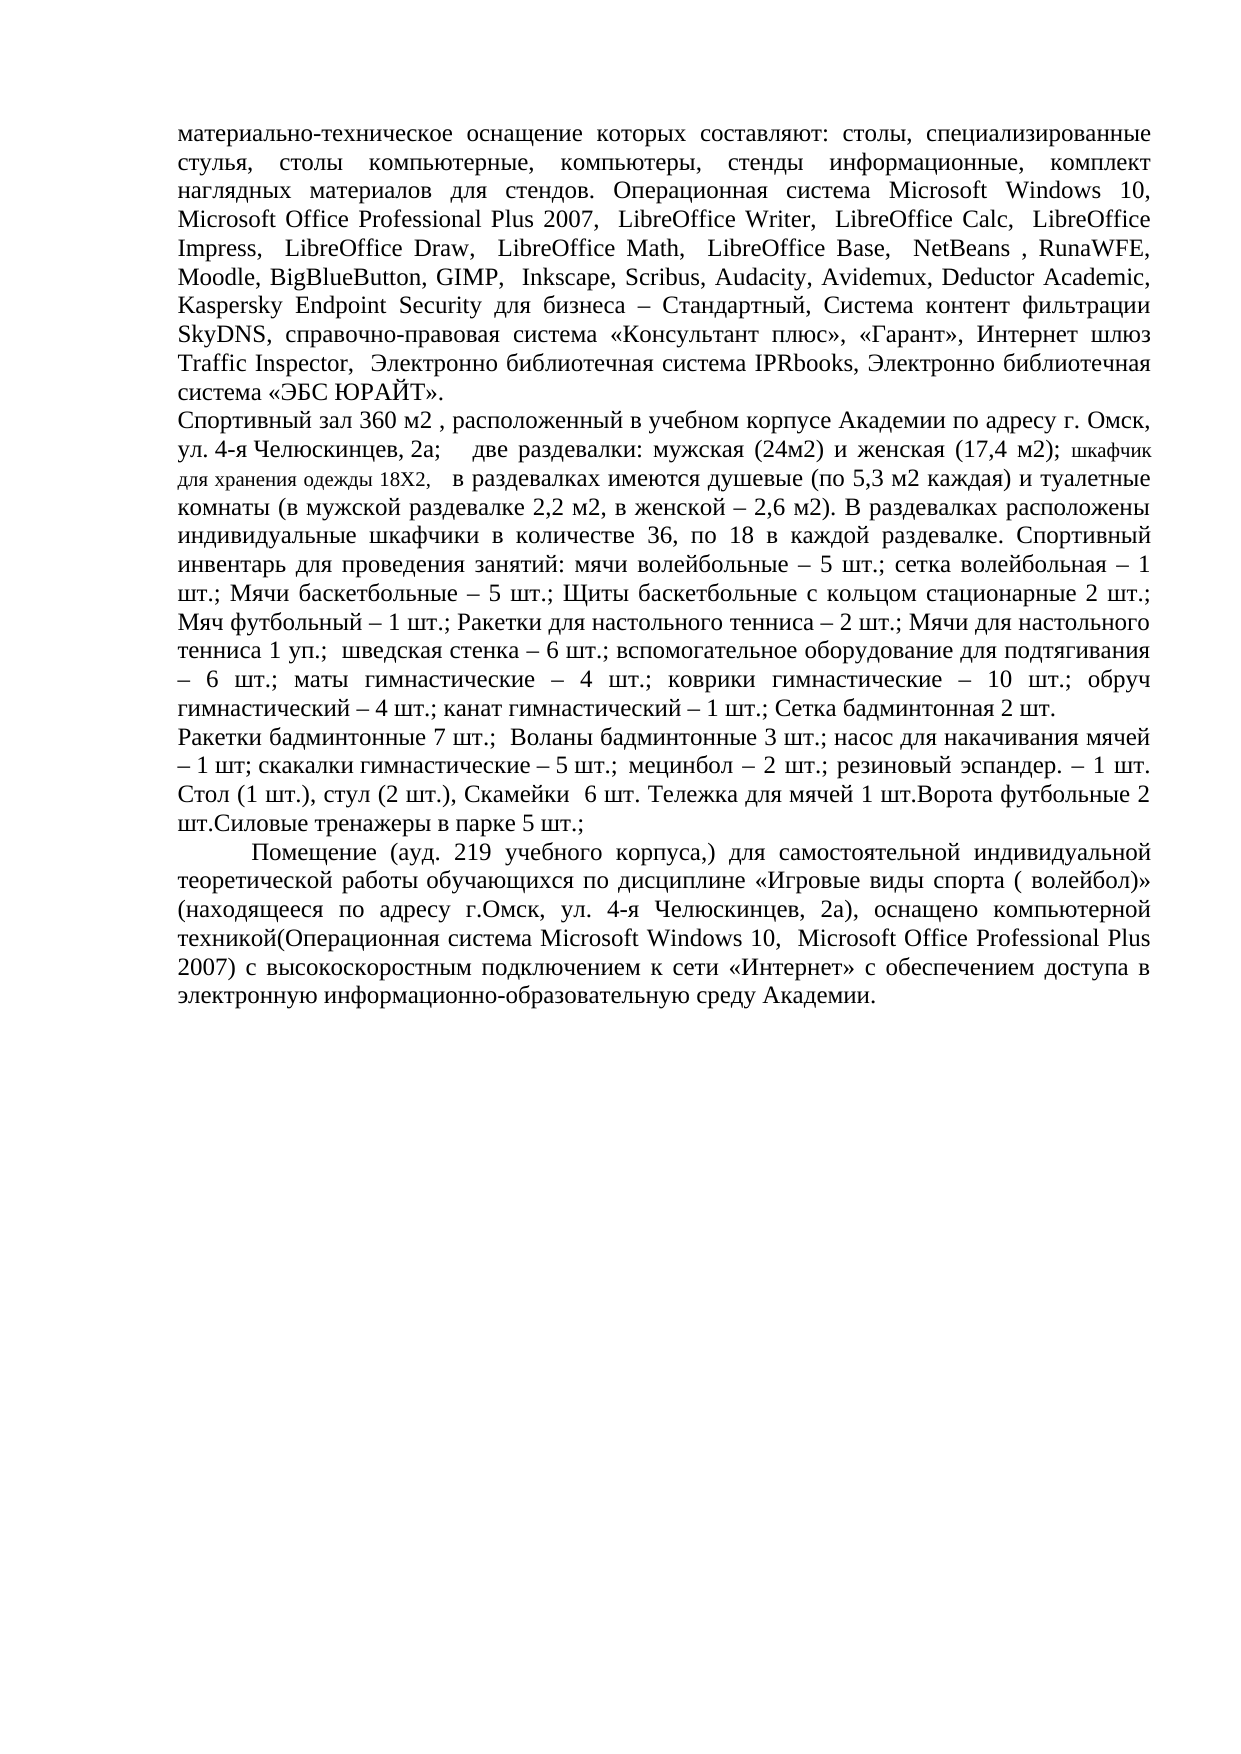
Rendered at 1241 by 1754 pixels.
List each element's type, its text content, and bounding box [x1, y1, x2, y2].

text Ракетки бадминтонные 7 шт.; Воланы бадминтонные 3 шт.; насос для накачивания мячей – 1 шт; скакалки гимнастические – 5 шт.; мецинбол – 2 шт.; резиновый эспандер. – 1 шт. Стол (1 шт.), стул (2 шт.), Скамейки 6 шт. Тележка для мячей 1 шт.Ворота футбольные 2 шт.Силовые тренажеры в парке 5 шт.; [177, 722, 1152, 837]
text Спортивный зал 360 м2 , расположенный в учебном корпусе Академии по адресу г. Омск, ул. 4-я Челюскинцев, 2а; две раздевалки: мужская (24м2) и женская (17,4 м2); шкафчик для хранения одежды 18Х2, в раздевалках имеются душевые (по 5,3 м2 каждая) и туалетные комнаты (в мужской раздевалке 2,2 м2, в женской – 2,6 м2). В раздевалках расположены индивидуальные шкафчики в количестве 36, по 18 в каждой раздевалке. Спортивный инвентарь для проведения занятий: мячи волейбольные – 5 шт.; сетка волейбольная – 1 шт.; Мячи баскетбольные – 5 шт.; Щиты баскетбольные с кольцом стационарные 2 шт.; Мяч футбольный – 1 шт.; Ракетки для настольного тенниса – 2 шт.; Мячи для настольного тенниса 1 уп.; шведская стенка – 6 шт.; вспомогательное оборудование для подтягивания – 6 шт.; маты гимнастические – 4 шт.; коврики гимнастические – 10 шт.; обруч гимнастический – 4 шт.; канат гимнастический – 1 шт.; Сетка бадминтонная 2 шт. [177, 406, 1152, 722]
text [177, 118, 1152, 406]
text Помещение (ауд. 219 учебного корпуса,) для самостоятельной индивидуальной теоретической работы обучающихся по дисциплине «Игровые виды спорта ( волейбол)» (находящееся по адресу г.Омск, ул. 4-я Челюскинцев, 2а), оснащено компьютерной техникой(Операционная система Microsoft Windows 10, Microsoft Office Professional Plus 2007) с высокоскоростным подключением к сети «Интернет» с обеспечением доступа в электронную информационно-образовательную среду Академии. [177, 837, 1152, 1009]
